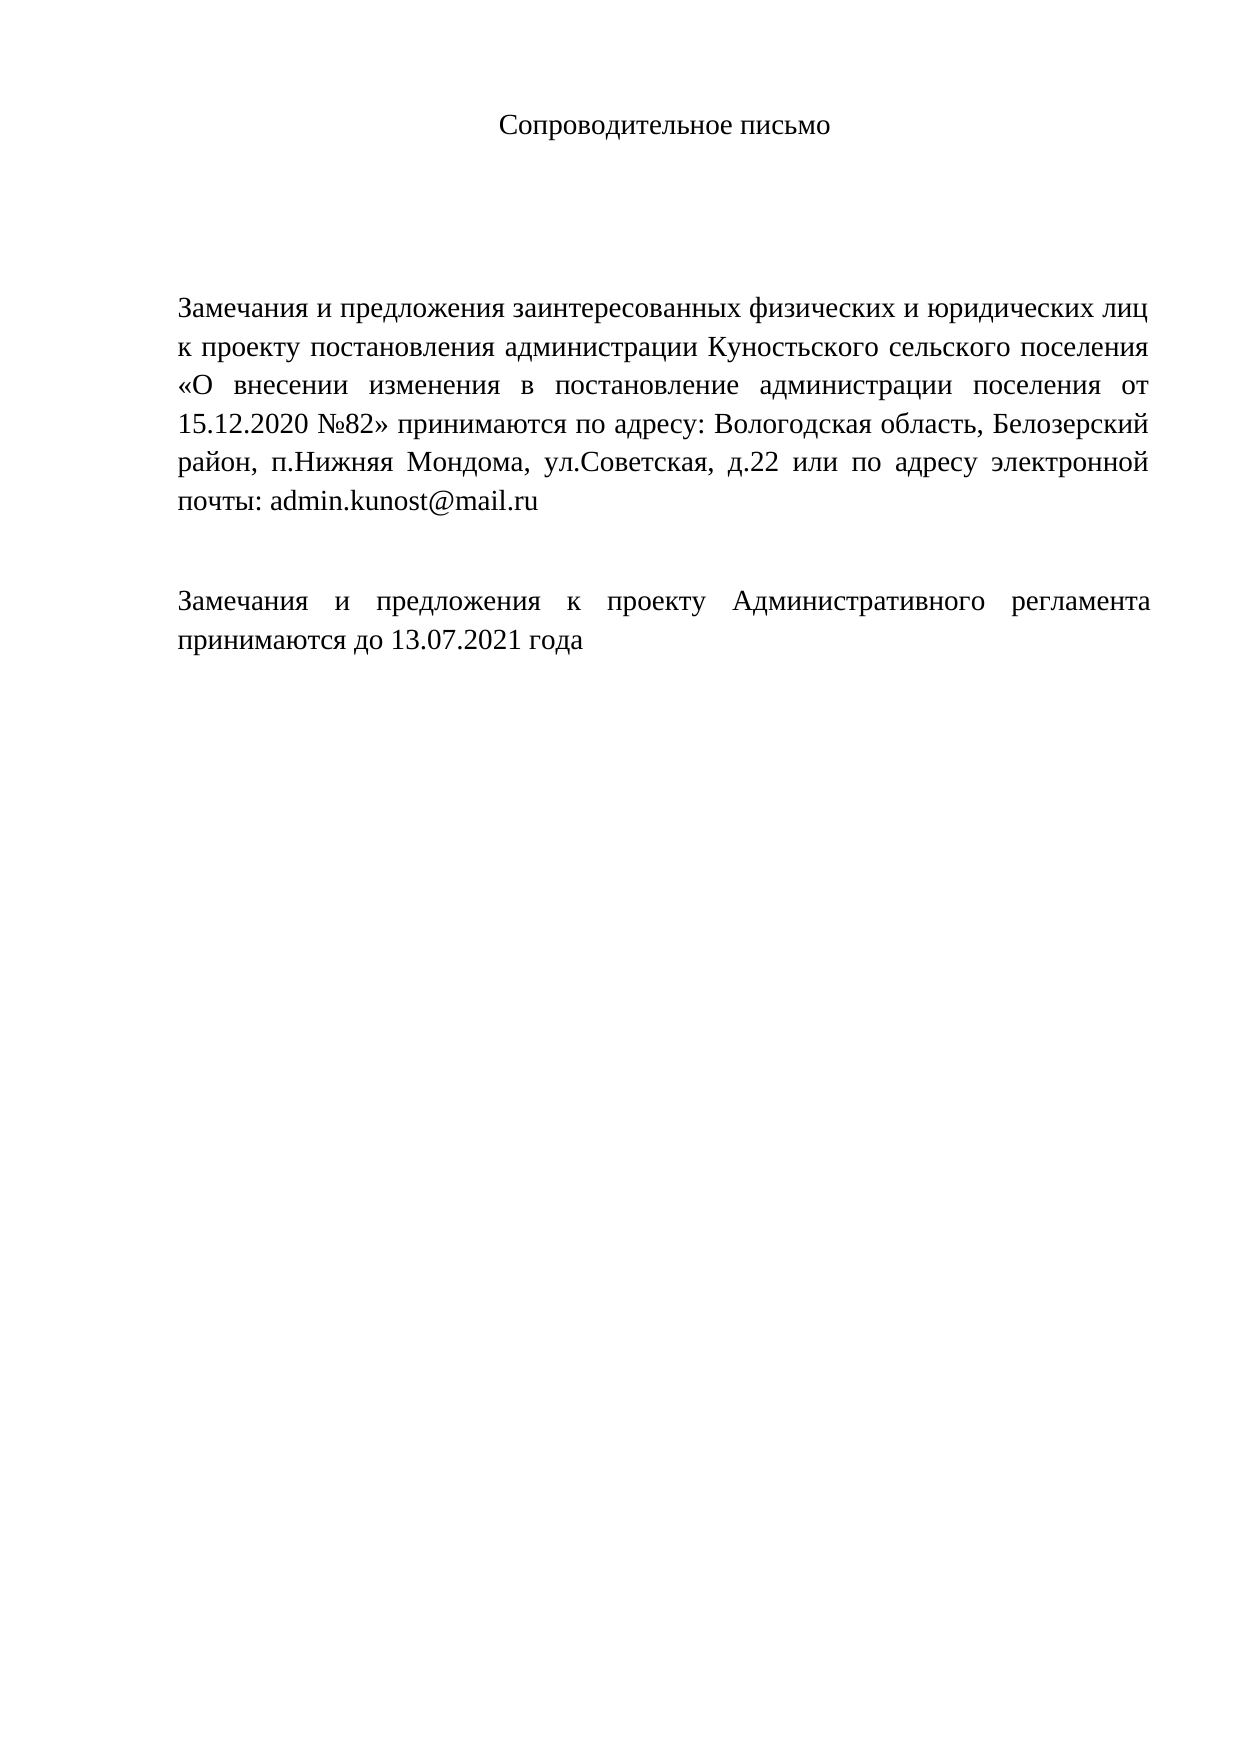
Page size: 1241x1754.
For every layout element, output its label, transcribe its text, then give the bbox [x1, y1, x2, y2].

text Замечания и предложения к проекту Административного регламента принимаются до 13.07.2021 года [177, 583, 1152, 655]
text Замечания и предложения заинтересованных физических и юридических лиц к проекту постановления администрации Куностьского сельского поселения «О внесении изменения в постановление администрации поселения от 15.12.2020 №82» принимаются по адресу: Вологодская область, Белозерский район, п.Нижняя Мондома, ул.Советская, д.22 или по адресу электронной почты: admin.kunost@mail.ru [177, 290, 1149, 517]
text Сопроводительное письмо [177, 107, 1152, 141]
